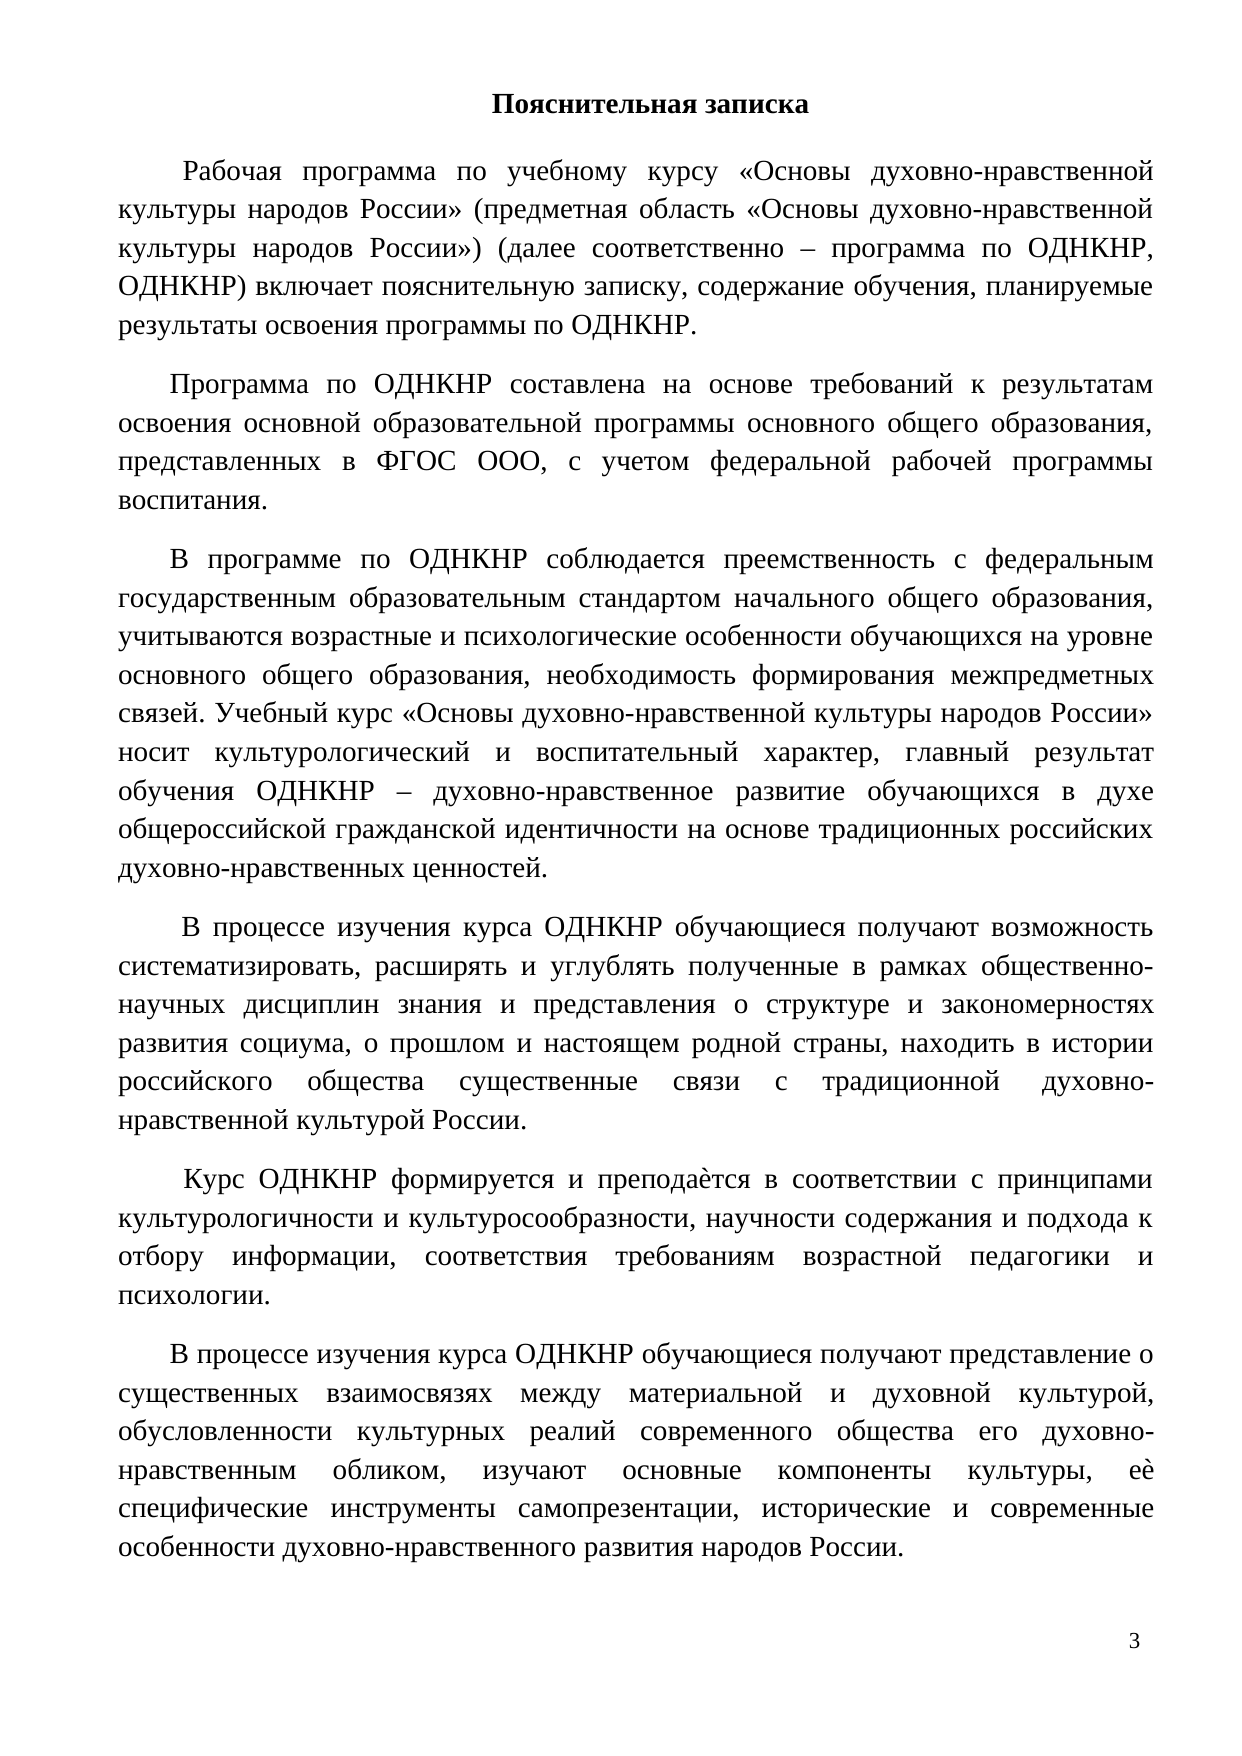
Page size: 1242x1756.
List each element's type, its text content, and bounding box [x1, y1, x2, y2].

text Рабочая программа по учебному курсу «Основы духовно-нравственной культуры народов России» (предметная область «Основы духовно-нравственной культуры народов России») (далее соответственно – программа по ОДНКНР, ОДНКНР) включает пояснительную записку, содержание обучения, планируемые результаты освоения программы по ОДНКНР. [118, 153, 1154, 341]
text Пояснительная записка [492, 86, 1183, 120]
text Курс ОДНКНР формируется и преподаѐтся в соответствии с принципами культурологичности и культуросообразности, научности содержания и подхода к отбору информации, соответствия требованиям возрастной педагогики и психологии. [118, 1161, 1153, 1311]
text В программе по ОДНКНР соблюдается преемственность с федеральным государственным образовательным стандартом начального общего образования, учитываются возрастные и психологические особенности обучающихся на уровне основного общего образования, необходимость формирования межпредметных связей. Учебный курс «Основы духовно-нравственной культуры народов России» носит культурологический и воспитательный характер, главный результат обучения ОДНКНР – духовно-нравственное развитие обучающихся в духе общероссийской гражданской идентичности на основе традиционных российских духовно-нравственных ценностей. [118, 541, 1154, 883]
text В процессе изучения курса ОДНКНР обучающиеся получают возможность систематизировать, расширять и углублять полученные в рамках общественно- научных дисциплин знания и представления о структуре и закономерностях развития социума, о прошлом и настоящем родной страны, находить в истории российского общества существенные связи с традиционной духовно- нравственной культурой России. [118, 909, 1154, 1136]
text Программа по ОДНКНР составлена на основе требований к результатам освоения основной образовательной программы основного общего образования, представленных в ФГОС ООО, с учетом федеральной рабочей программы воспитания. [118, 366, 1153, 516]
text В процессе изучения курса ОДНКНР обучающиеся получают представление о существенных взаимосвязях между материальной и духовной культурой, обусловленности культурных реалий современного общества его духовно- нравственным обликом, изучают основные компоненты культуры, еѐ специфические инструменты самопрезентации, исторические и современные особенности духовно-нравственного развития народов России. [118, 1336, 1154, 1563]
